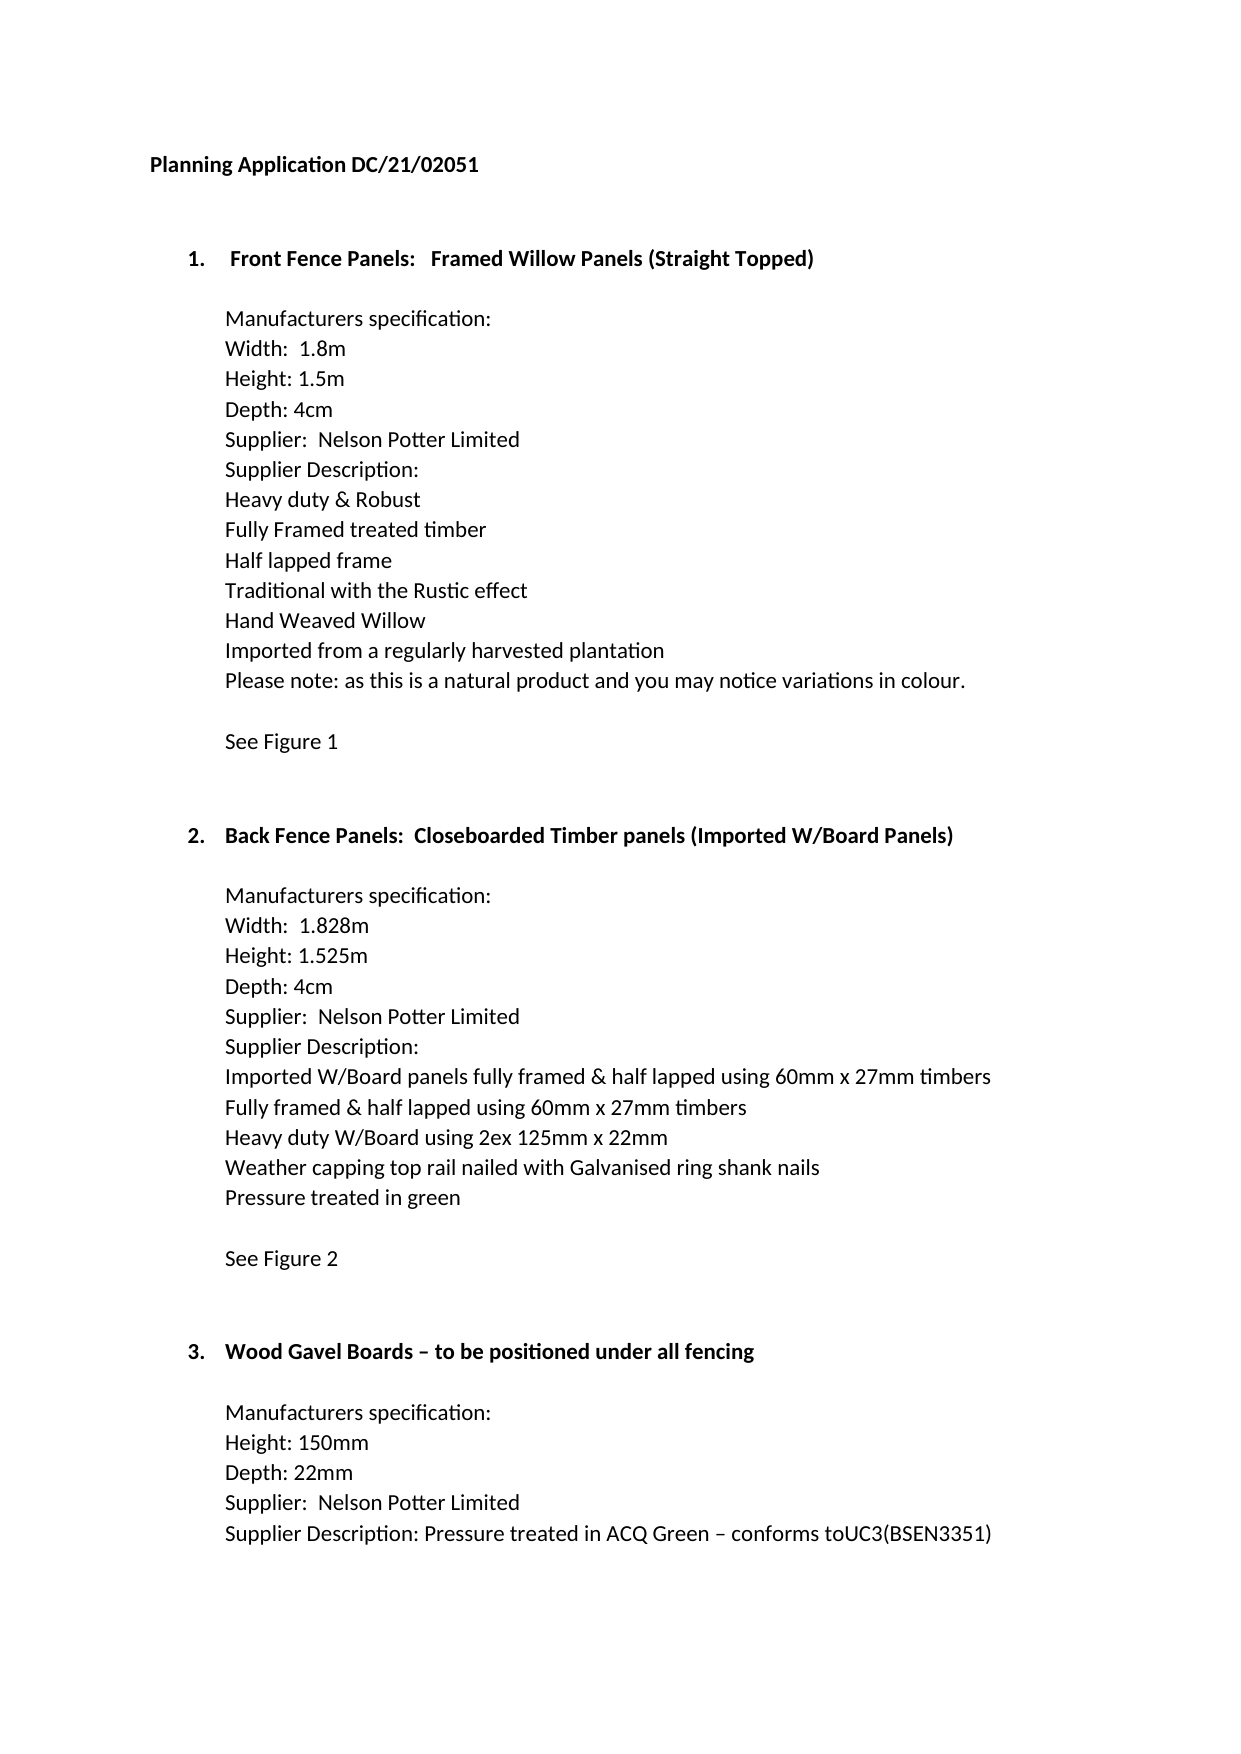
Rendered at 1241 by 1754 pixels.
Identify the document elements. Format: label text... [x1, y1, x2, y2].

list Depth: 22mm [225, 1458, 1090, 1486]
list Depth: 4cm [225, 972, 1090, 1000]
list Manufacturers specification: [225, 1398, 1090, 1426]
list Wood Gavel Boards – to be positioned under all fencing [187, 1337, 1090, 1366]
list Back Fence Panels: Closeboarded Timber panels (Imported W/Board Panels) [187, 821, 1090, 849]
list Supplier Description: Pressure treated in ACQ Green – conforms toUC3(BSEN3351) [225, 1519, 1090, 1547]
list Traditional with the Rustic effect [225, 576, 1090, 604]
list Height: 150mm [225, 1428, 1090, 1456]
list Pressure treated in green [225, 1183, 1090, 1211]
list Half lapped frame [225, 546, 1090, 574]
list See Figure 1 [225, 727, 1090, 755]
list Supplier: Nelson Potter Limited [225, 1002, 1090, 1030]
list See Figure 2 [225, 1244, 1090, 1272]
list Supplier: Nelson Potter Limited [225, 1488, 1090, 1517]
list Hand Weaved Willow [225, 606, 1090, 634]
list Heavy duty W/Board using 2ex 125mm x 22mm [225, 1123, 1090, 1151]
list Weather capping top rail nailed with Galvanised ring shank nails [225, 1153, 1090, 1181]
list Supplier Description: [225, 1032, 1090, 1060]
list Imported from a regularly harvested plantation [225, 636, 1090, 664]
list Imported W/Board panels fully framed & half lapped using 60mm x 27mm timbers [225, 1062, 1090, 1091]
list Width: 1.828m [225, 911, 1090, 939]
list Fully Framed treated timber [225, 516, 1090, 544]
list Width: 1.8m [225, 334, 1090, 362]
list Manufacturers specification: [225, 881, 1090, 909]
list Supplier: Nelson Potter Limited [225, 425, 1090, 453]
list Depth: 4cm [225, 395, 1090, 423]
list Height: 1.525m [225, 942, 1090, 970]
list Manufacturers specification: [225, 304, 1090, 332]
list Fully framed & half lapped using 60mm x 27mm timbers [225, 1093, 1090, 1121]
list Front Fence Panels: Framed Willow Panels (Straight Topped) [187, 244, 1090, 272]
text Planning Application DC/21/02051 [150, 150, 1090, 178]
list Heavy duty & Robust [225, 485, 1090, 513]
list Height: 1.5m [225, 364, 1090, 393]
list Please note: as this is a natural product and you may notice variations in colour. [225, 667, 1090, 695]
list Supplier Description: [225, 455, 1090, 483]
